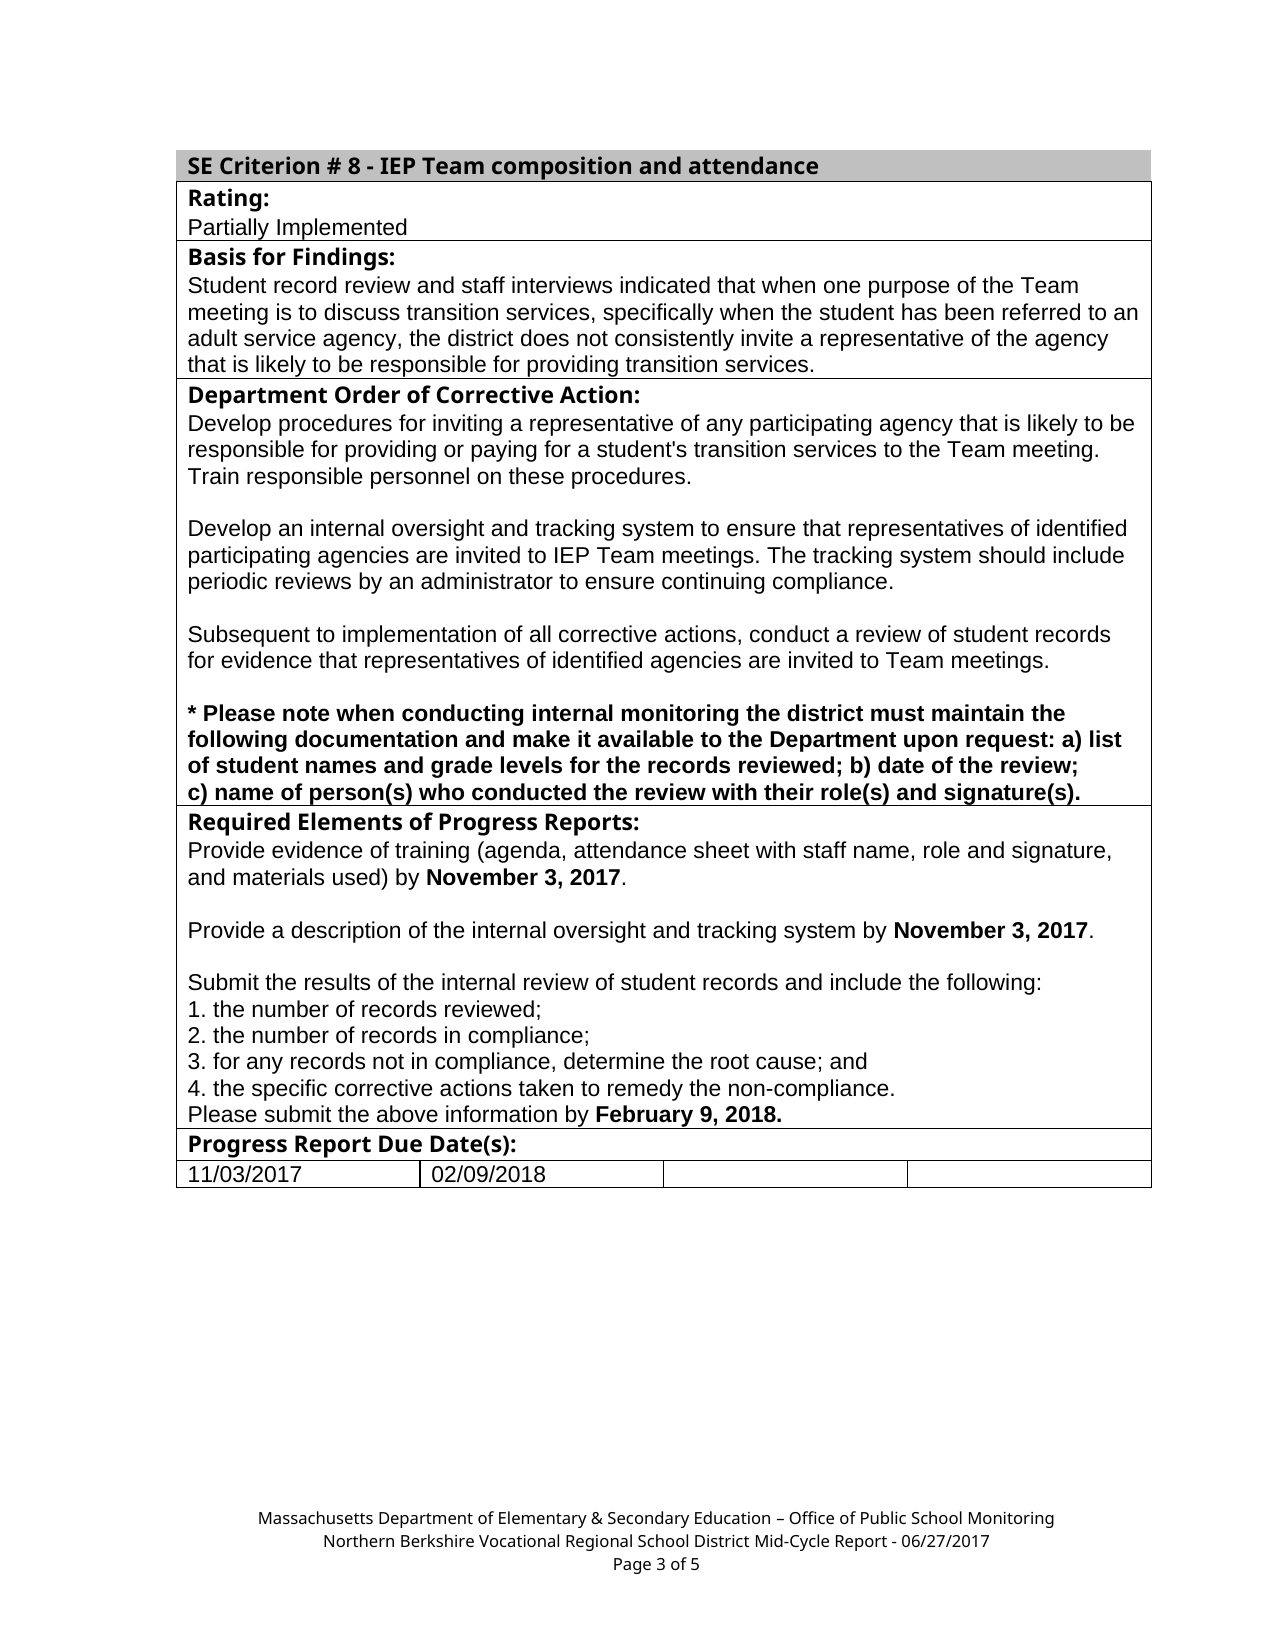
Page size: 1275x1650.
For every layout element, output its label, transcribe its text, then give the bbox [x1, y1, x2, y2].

table_cell Develop procedures for inviting a representative of any participating agency that is likely to be responsible for providing or paying for a student's transition services to the Team meeting. Train responsible personnel on these procedures. Develop an internal oversight and tracking system to ensure that representatives of identified participating agencies are invited to IEP Team meetings. The tracking system should include periodic reviews by an administrator to ensure continuing compliance. Subsequent to implementation of all corrective actions, conduct a review of student records for evidence that representatives of identified agencies are invited to Team meetings. * Please note when conducting internal monitoring the district must maintain the following documentation and make it available to the Department upon request: a) list of student names and grade levels for the records reviewed; b) date of the review; c) name of person(s) who conducted the review with their role(s) and signature(s). [177, 410, 1151, 805]
table_cell Provide evidence of training (agenda, attendance sheet with staff name, role and signature, and materials used) by November 3, 2017. Provide a description of the internal oversight and tracking system by November 3, 2017. Submit the results of the internal review of student records and include the following: 1. the number of records reviewed; 2. the number of records in compliance; 3. for any records not in compliance, determine the root cause; and 4. the specific corrective actions taken to remedy the non-compliance. Please submit the above information by February 9, 2018. [177, 838, 1151, 1127]
table_cell Basis for Findings: [177, 241, 1151, 272]
table_cell Student record review and staff interviews indicated that when one purpose of the Team meeting is to discuss transition services, specifically when the student has been referred to an adult service agency, the district does not consistently invite a representative of the agency that is likely to be responsible for providing transition services. [177, 272, 1151, 378]
table_cell Partially Implemented [177, 214, 1151, 240]
table_cell Required Elements of Progress Reports: [177, 806, 1151, 837]
table_cell 11/03/2017 [177, 1161, 419, 1187]
table_cell Progress Report Due Date(s): [177, 1129, 1151, 1160]
table_cell 02/09/2018 [421, 1161, 663, 1187]
table_header SE Criterion # 8 - IEP Team composition and attendance [176, 150, 1151, 181]
table_cell [664, 1161, 907, 1187]
table_cell Rating: [177, 182, 1151, 213]
table_cell [908, 1161, 1151, 1187]
table_cell Department Order of Corrective Action: [177, 379, 1151, 410]
